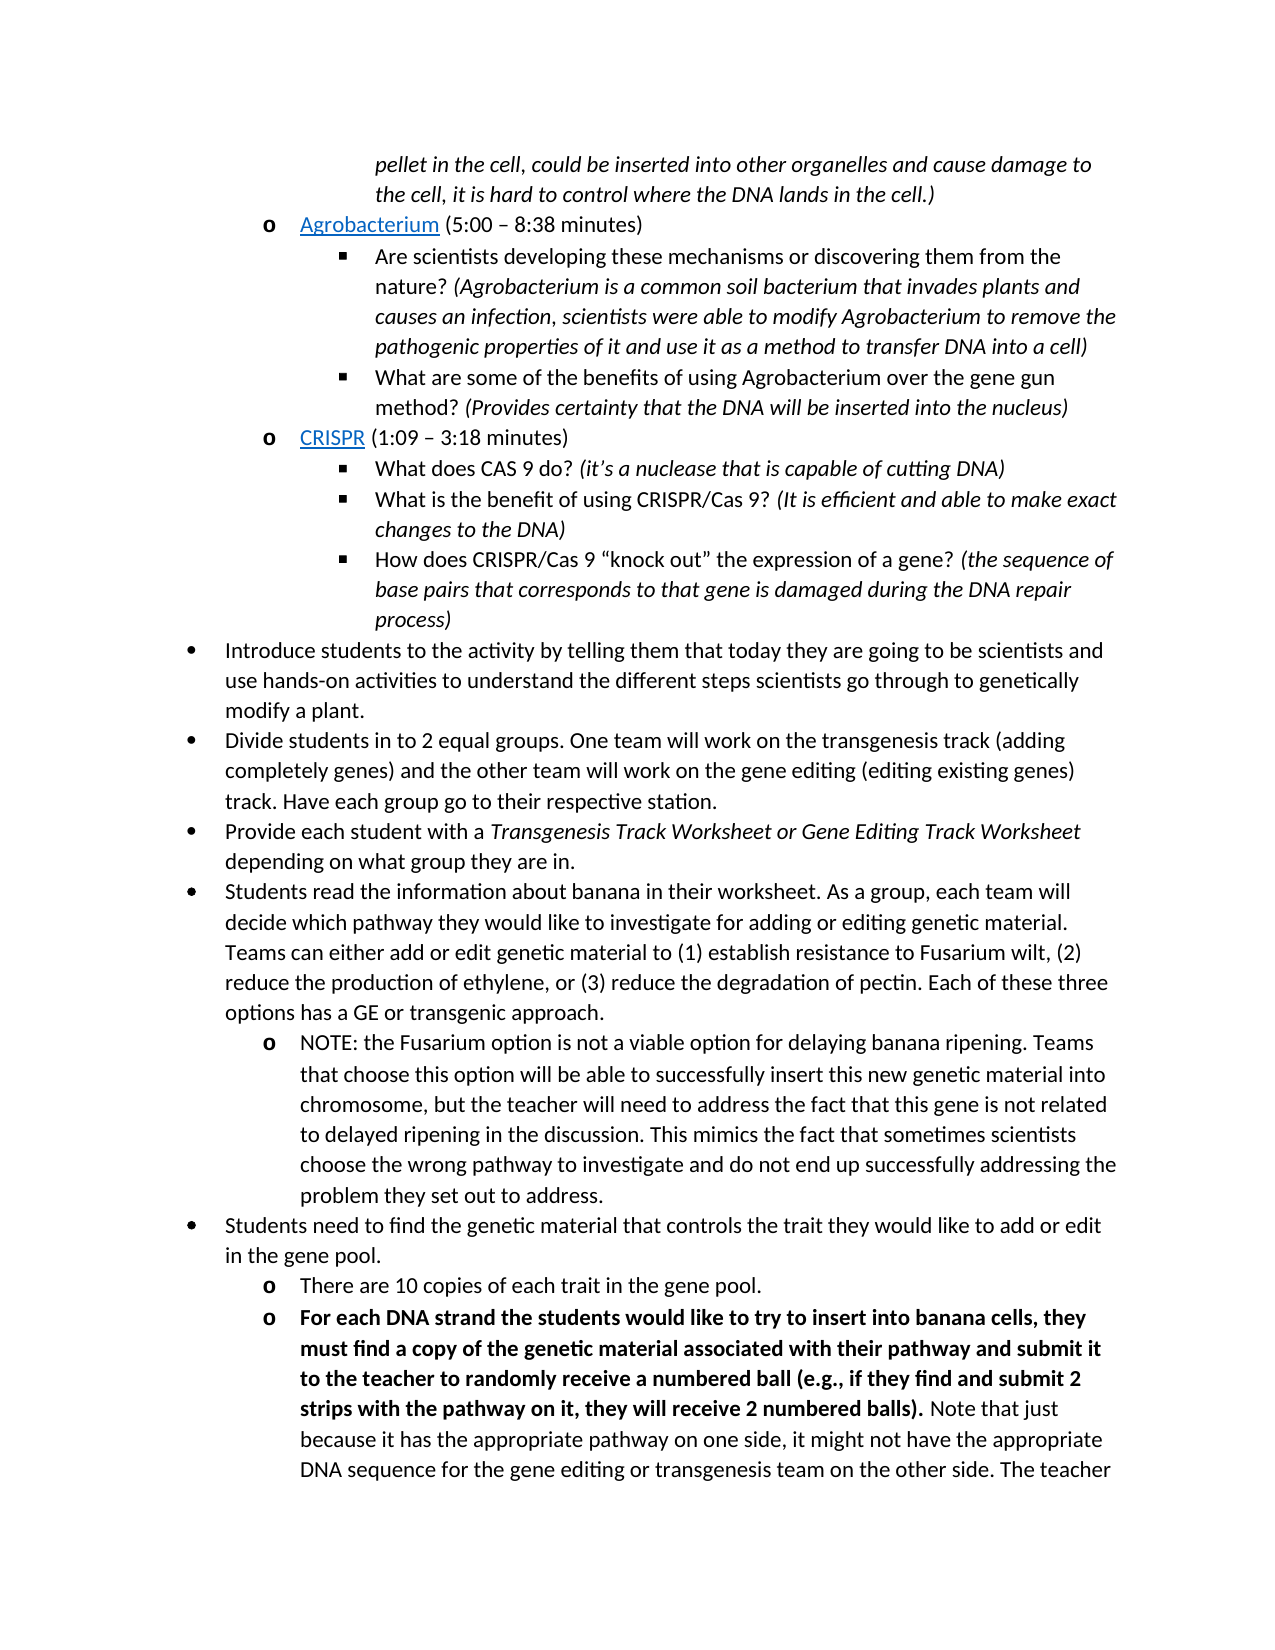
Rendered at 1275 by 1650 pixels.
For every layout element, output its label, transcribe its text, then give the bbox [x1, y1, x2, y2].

list Introduce students to the activity by telling them that today they are going to be scientists and use hands-on activities to understand the different steps scientists go through to genetically modify a plant. [187, 636, 1125, 724]
list NOTE: the Fusarium option is not a viable option for delaying banana ripening. Teams that choose this option will be able to successfully insert this new genetic material into chromosome, but the teacher will need to address the fact that this gene is not related to delayed ripening in the discussion. This mimics the fact that sometimes scientists choose the wrong pathway to investigate and do not end up successfully addressing the problem they set out to address. [262, 1028, 1125, 1209]
list Provide each student with a Transgenesis Track Worksheet or Gene Editing Track Worksheet depending on what group they are in. [187, 817, 1125, 875]
list There are 10 copies of each trait in the gene pool. [262, 1271, 1125, 1301]
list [337, 150, 1125, 208]
list Students need to find the genetic material that controls the trait they would like to add or edit in the gene pool. [187, 1211, 1125, 1269]
list Agrobacterium (5:00 – 8:38 minutes) [262, 210, 1125, 239]
list What does CAS 9 do? (it’s a nuclease that is capable of cutting DNA) [337, 454, 1125, 483]
list What are some of the benefits of using Agrobacterium over the gene gun method? (Provides certainty that the DNA will be inserted into the nucleus) [337, 363, 1125, 421]
list How does CRISPR/Cas 9 “knock out” the expression of a gene? (the sequence of base pairs that corresponds to that gene is damaged during the DNA repair process) [337, 545, 1125, 634]
list Divide students in to 2 equal groups. One team will work on the transgenesis track (adding completely genes) and the other team will work on the gene editing (editing existing genes) track. Have each group go to their respective station. [187, 726, 1125, 815]
list Are scientists developing these mechanisms or discovering them from the nature? (Agrobacterium is a common soil bacterium that invades plants and causes an infection, scientists were able to modify Agrobacterium to remove the pathogenic properties of it and use it as a method to transfer DNA into a cell) [337, 242, 1125, 361]
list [262, 1303, 1125, 1483]
list CRISPR (1:09 – 3:18 minutes) [262, 423, 1125, 452]
list What is the benefit of using CRISPR/Cas 9? (It is efficient and able to make exact changes to the DNA) [337, 485, 1125, 543]
list Students read the information about banana in their worksheet. As a group, each team will decide which pathway they would like to investigate for adding or editing genetic material. Teams can either add or edit genetic material to (1) establish resistance to Fusarium wilt, (2) reduce the production of ethylene, or (3) reduce the degradation of pectin. Each of these three options has a GE or transgenic approach. [187, 877, 1125, 1026]
